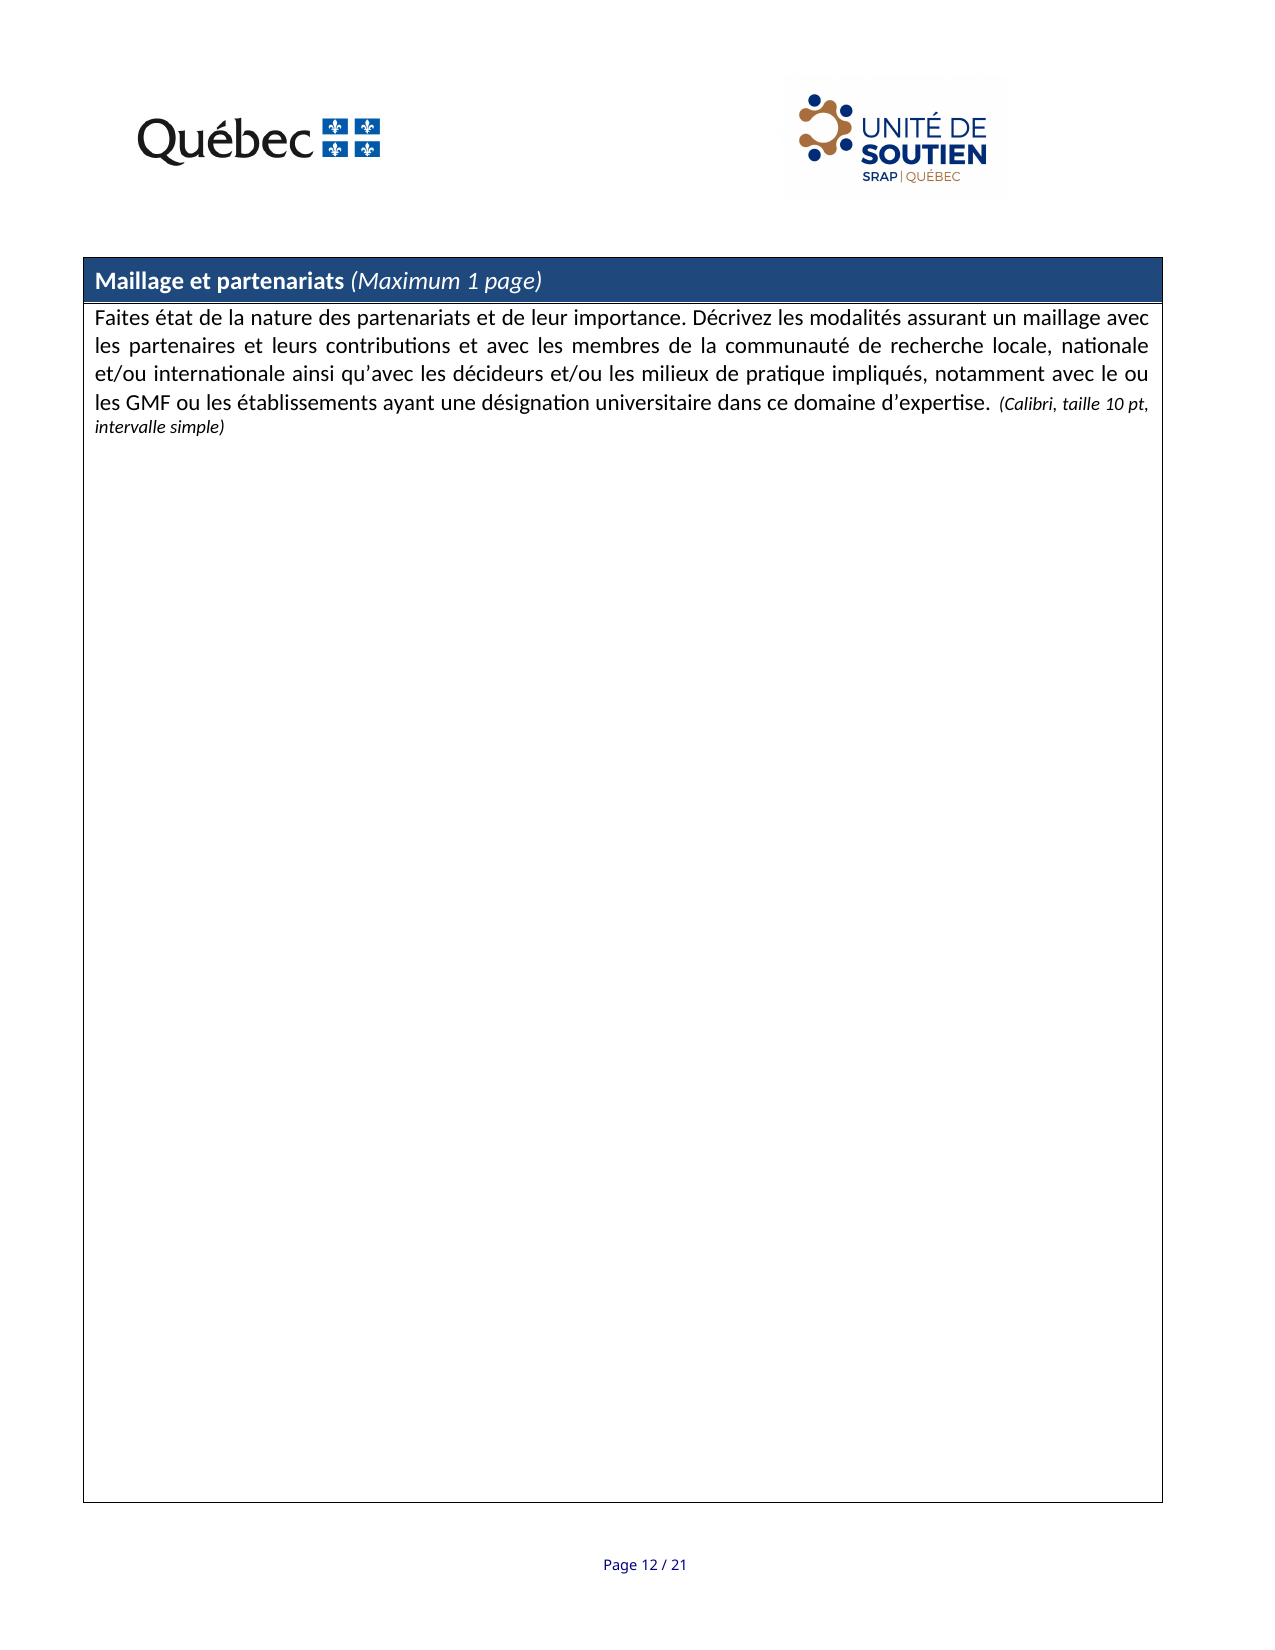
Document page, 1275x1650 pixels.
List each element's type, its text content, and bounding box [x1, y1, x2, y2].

picture [778, 75, 1007, 201]
picture [112, 93, 405, 182]
table_header Maillage et partenariats (Maximum 1 page) [84, 258, 1162, 302]
table_cell Faites état de la nature des partenariats et de leur importance. Décrivez les modalités assurant un maillage avec les partenaires et leurs contributions et avec les membres de la communauté de recherche locale, nationale et/ou internationale ainsi qu’avec les décideurs et/ou les milieux de pratique impliqués, notamment avec le ou les GMF ou les établissements ayant une désignation universitaire dans ce domaine d’expertise. (Calibri, taille 10 pt, intervalle simple) [84, 304, 1162, 1502]
